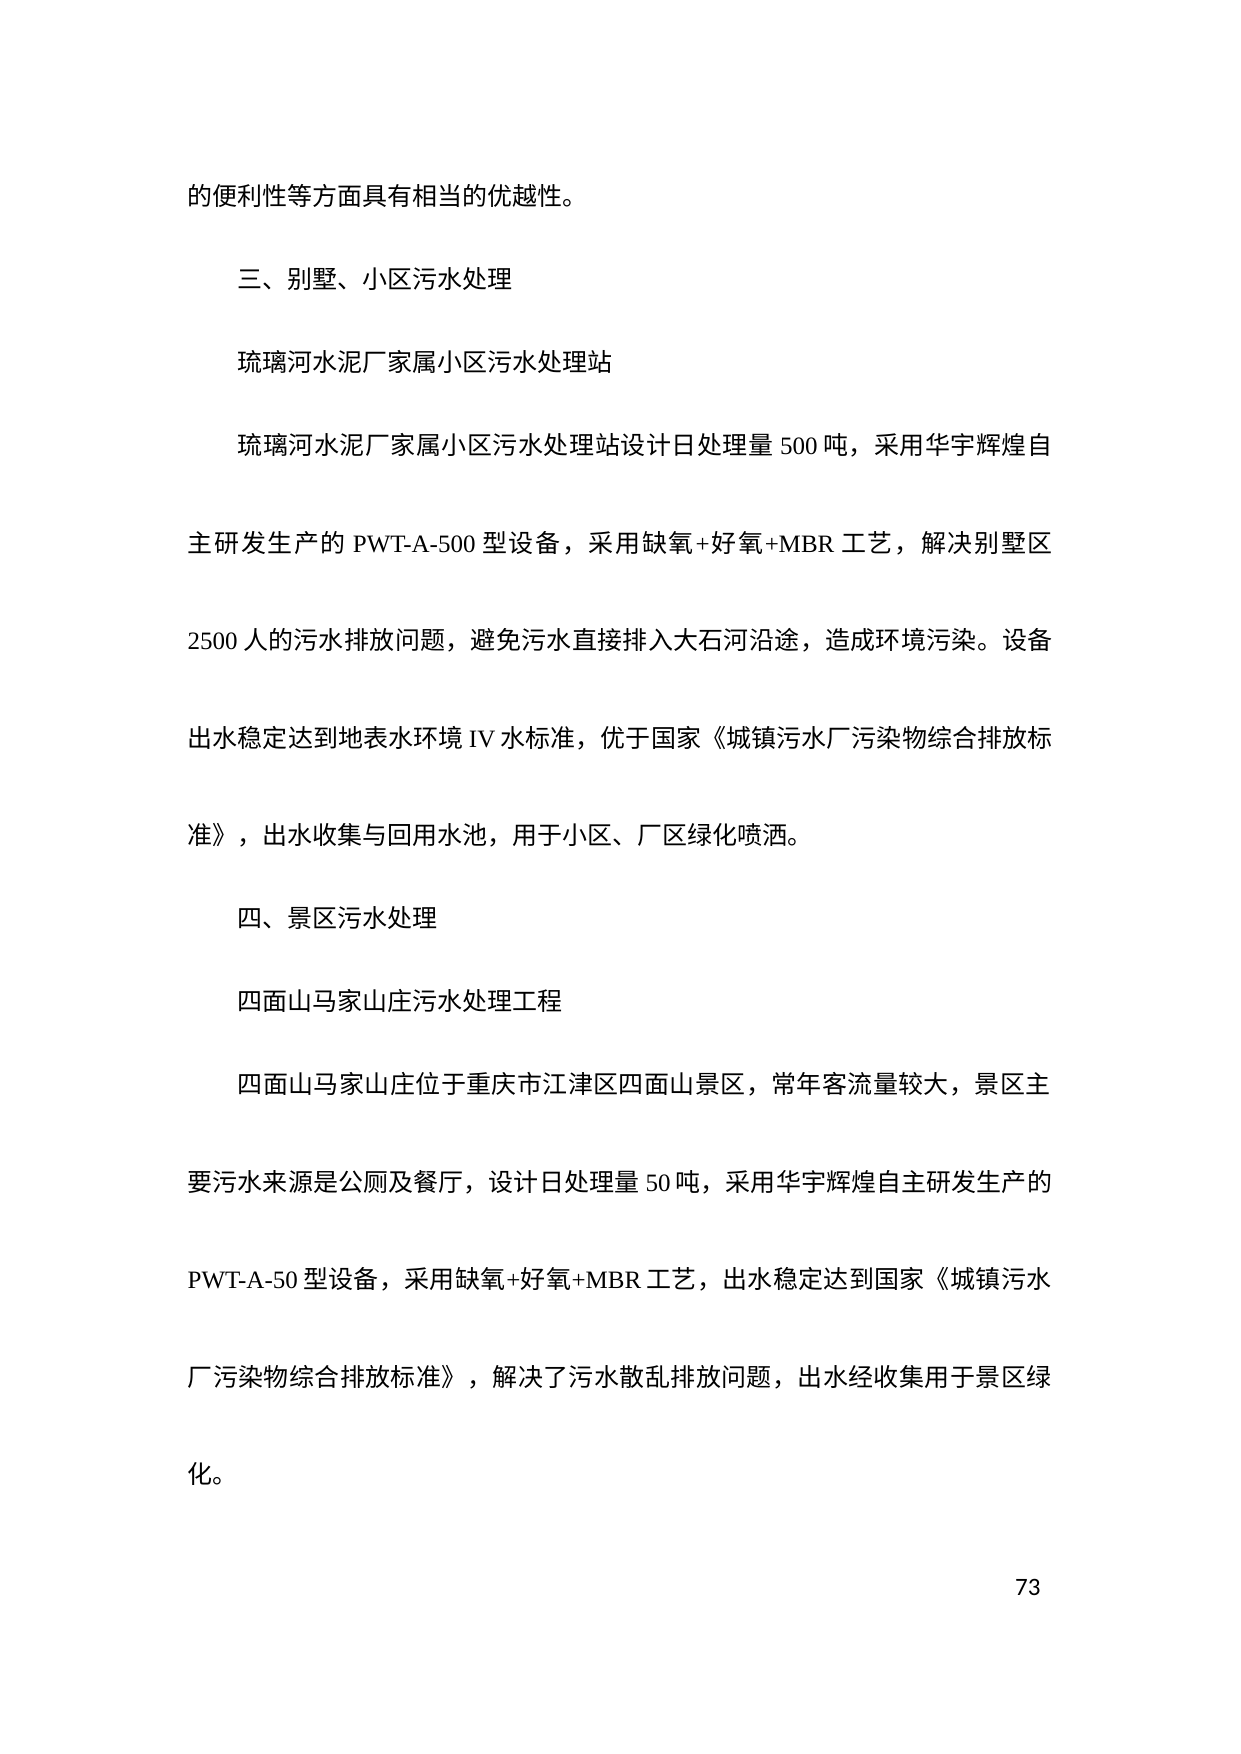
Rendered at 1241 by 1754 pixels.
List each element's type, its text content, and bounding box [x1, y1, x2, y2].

text 三、别墅、小区污水处理 [187, 245, 1053, 310]
text 四、景区污水处理 [187, 884, 1053, 949]
text 四面山马家山庄污水处理工程 [187, 967, 1053, 1032]
text 四面山马家山庄位于重庆市江津区四面山景区，常年客流量较大，景区主要污水来源是公厕及餐厅，设计日处理量50吨，采用华宇辉煌自主研发生产的PWT-A-50型设备，采用缺氧+好氧+MBR工艺，出水稳定达到国家《城镇污水厂污染物综合排放标准》，解决了污水散乱排放问题，出水经收集用于景区绿化。 [187, 1051, 1053, 1506]
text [187, 162, 1053, 227]
text 琉璃河水泥厂家属小区污水处理站设计日处理量500吨，采用华宇辉煌自主研发生产的PWT-A-500型设备，采用缺氧+好氧+MBR工艺，解决别墅区2500人的污水排放问题，避免污水直接排入大石河沿途，造成环境污染。设备出水稳定达到地表水环境IV水标准，优于国家《城镇污水厂污染物综合排放标准》，出水收集与回用水池，用于小区、厂区绿化喷洒。 [187, 411, 1053, 866]
text 琉璃河水泥厂家属小区污水处理站 [187, 328, 1053, 393]
